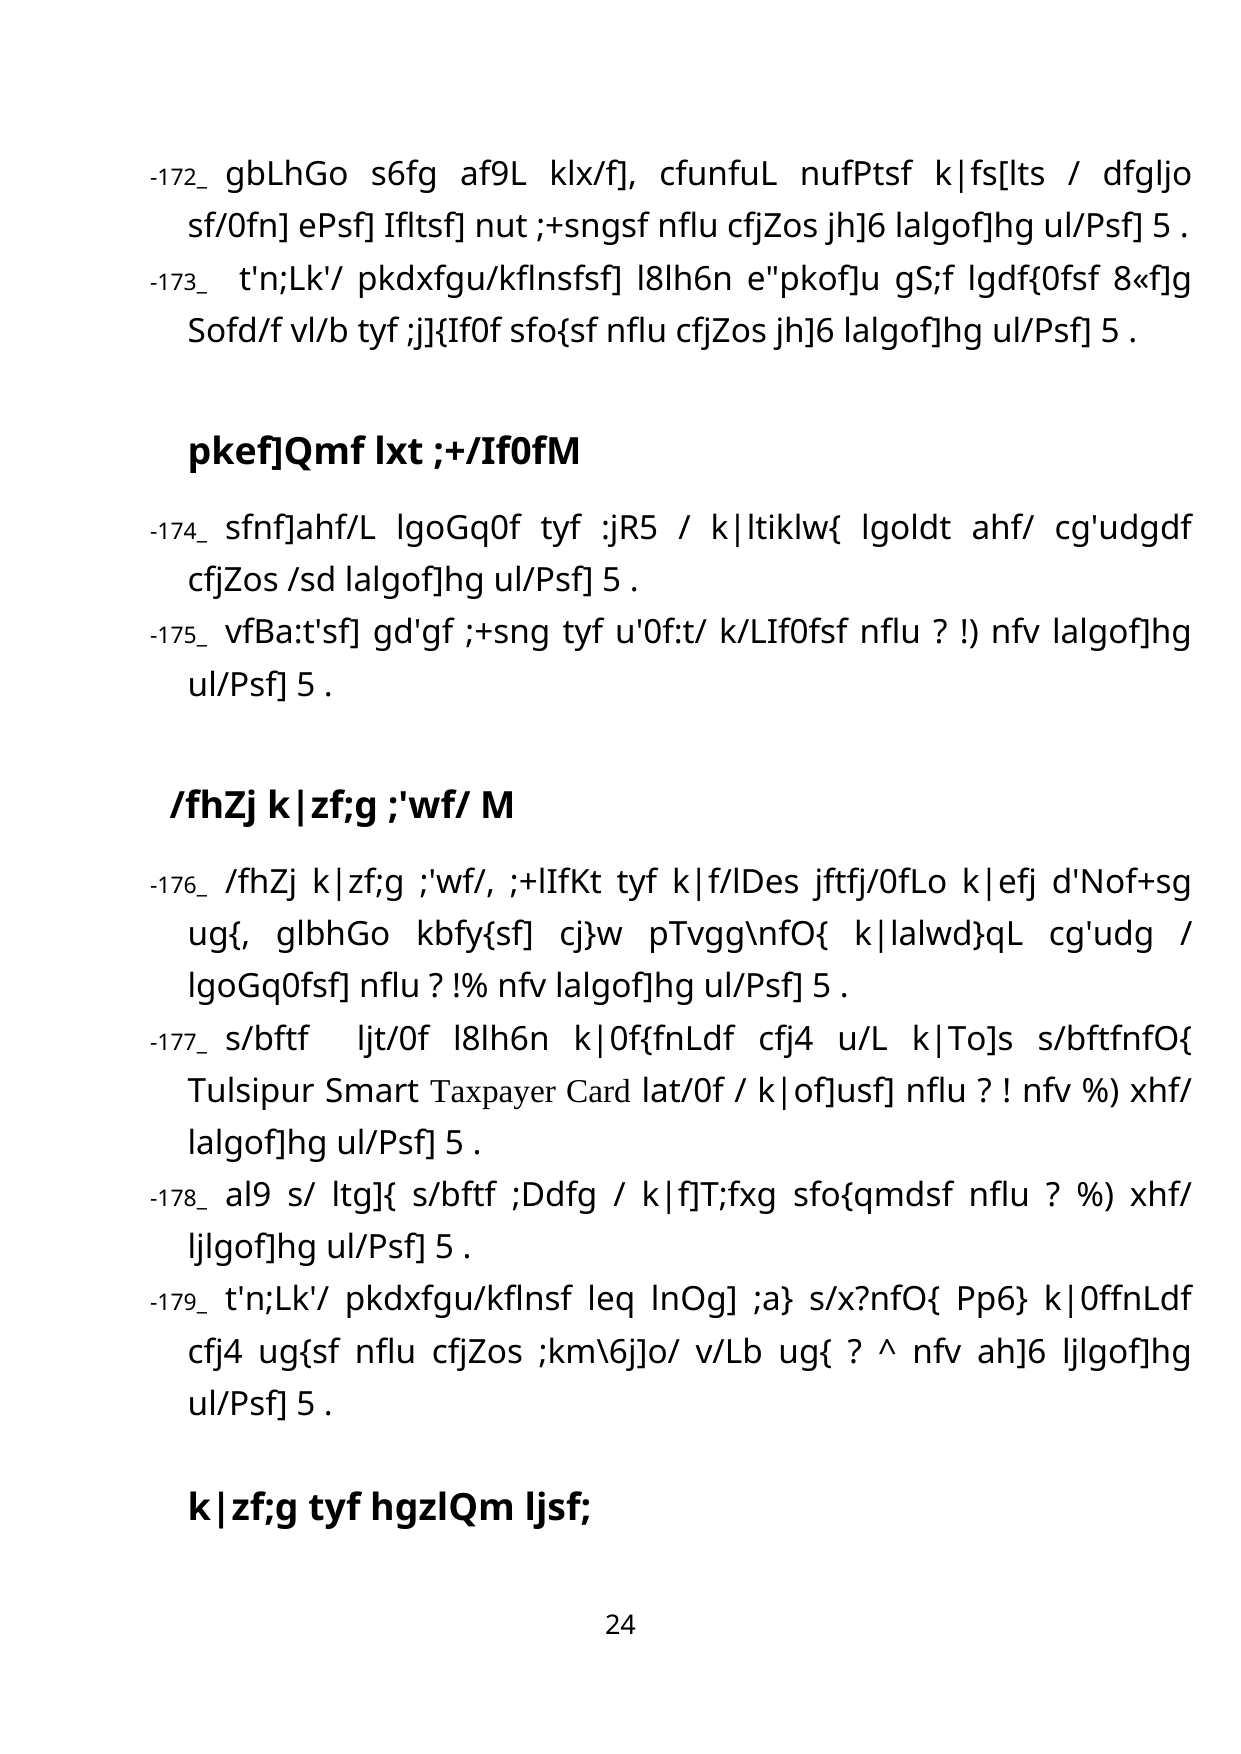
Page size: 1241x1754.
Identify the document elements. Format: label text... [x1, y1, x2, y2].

list sfnf]ahf/L lgoGq0f tyf :jR5 / k|ltiklw{ lgoldt ahf/ cg'udgdf cfjZos /sd lalgof]hg ul/Psf] 5 . [150, 504, 1193, 601]
list gbLhGo s6fg af9L klx/f], cfunfuL nufPtsf k|fs[lts / dfgljo sf/0fn] ePsf] Ifltsf] nut ;+sngsf nflu cfjZos jh]6 lalgof]hg ul/Psf] 5 . [150, 150, 1193, 248]
list s/bftf ljt/0f l8lh6n k|0f{fnLdf cfj4 u/L k|To]s s/bftfnfO{ Tulsipur Smart Taxpayer Card lat/0f / k|of]usf] nflu ? ! nfv %) xhf/ lalgof]hg ul/Psf] 5 . [150, 1014, 1193, 1164]
list t'n;Lk'/ pkdxfgu/kflnsf leq lnOg] ;a} s/x?nfO{ Pp6} k|0ffnLdf cfj4 ug{sf nflu cfjZos ;km\6j]o/ v/Lb ug{ ? ^ nfv ah]6 ljlgof]hg ul/Psf] 5 . [150, 1275, 1193, 1425]
text pkef]Qmf lxt ;+/If0fM [187, 424, 1090, 475]
list k|zf;g tyf hgzlQm ljsf; [187, 1481, 1090, 1532]
list /fhZj k|zf;g ;'wf/, ;+lIfKt tyf k|f/lDes jftfj/0fLo k|efj d'Nof+sg ug{, glbhGo kbfy{sf] cj}w pTvgg\nfO{ k|lalwd}qL cg'udg / lgoGq0fsf] nflu ? !% nfv lalgof]hg ul/Psf] 5 . [150, 858, 1193, 1007]
list al9 s/ ltg]{ s/bftf ;Ddfg / k|f]T;fxg sfo{qmdsf nflu ? %) xhf/ ljlgof]hg ul/Psf] 5 . [150, 1171, 1193, 1268]
list vfBa:t'sf] gd'gf ;+sng tyf u'0f:t/ k/LIf0fsf nflu ? !) nfv lalgof]hg ul/Psf] 5 . [150, 608, 1193, 706]
text /fhZj k|zf;g ;'wf/ M [150, 778, 1090, 829]
list t'n;Lk'/ pkdxfgu/kflnsfsf] l8lh6n e"pkof]u gS;f lgdf{0fsf 8«f]g Sofd/f vl/b tyf ;j]{If0f sfo{sf nflu cfjZos jh]6 lalgof]hg ul/Psf] 5 . [150, 254, 1193, 352]
